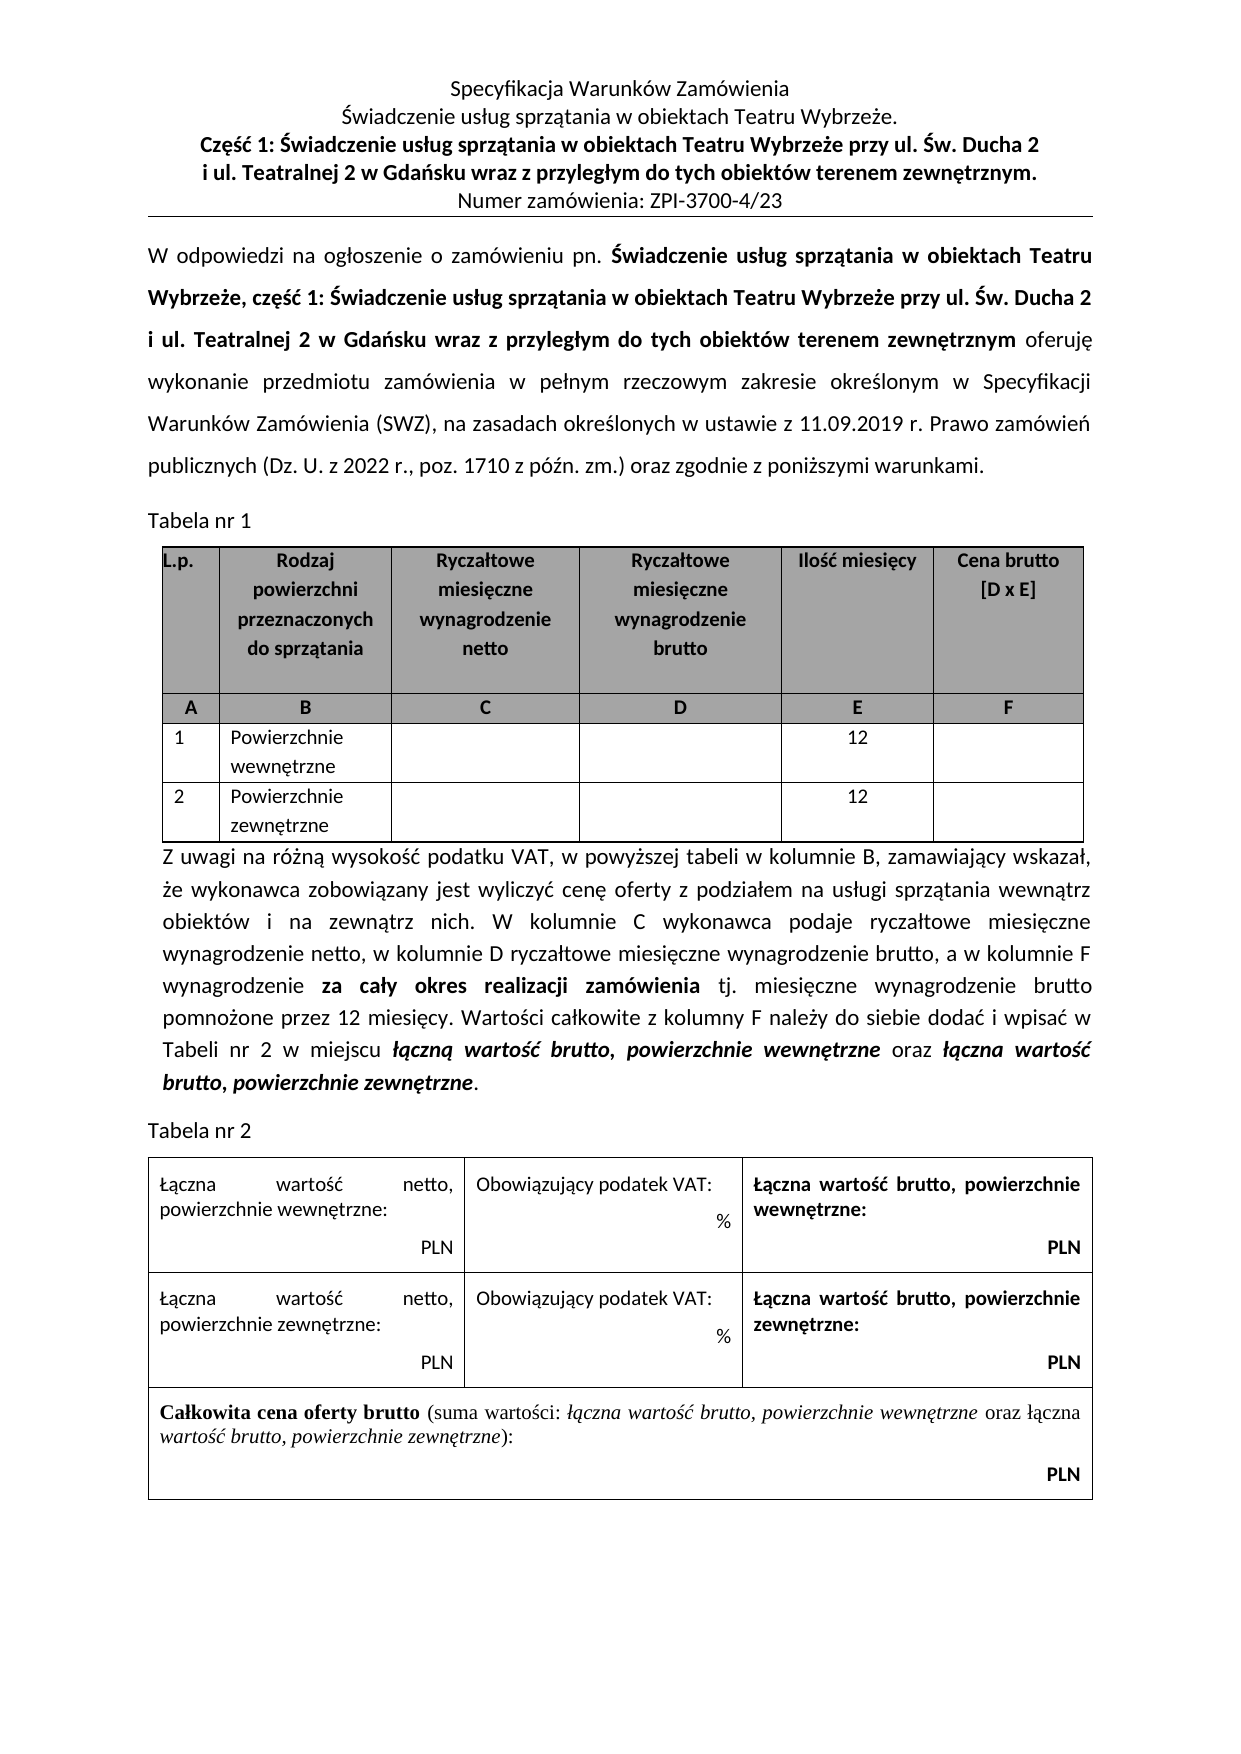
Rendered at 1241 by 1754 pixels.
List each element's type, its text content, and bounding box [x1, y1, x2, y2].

table_cell [934, 783, 1083, 841]
table_cell [934, 724, 1083, 782]
table_cell E [782, 694, 933, 723]
table_cell 12 [782, 724, 933, 782]
table_header Obowiązujący podatek VAT: % [465, 1158, 742, 1272]
table_cell Łączna wartość brutto, powierzchnie zewnętrzne: PLN [743, 1273, 1092, 1387]
table_header L.p. [163, 548, 219, 693]
table_header Cena brutto [D x E] [934, 548, 1083, 693]
table_header Ilość miesięcy [782, 548, 933, 693]
table_header Ryczałtowe miesięczne wynagrodzenie brutto [580, 548, 781, 693]
table_cell A [163, 694, 219, 723]
table_cell Powierzchnie wewnętrzne [220, 724, 391, 782]
text W odpowiedzi na ogłoszenie o zamówieniu pn. Świadczenie usług sprzątania w obiektach Teatru Wybrzeże, część 1: Świadczenie usług sprzątania w obiektach Teatru Wybrzeże przy ul. Św. Ducha 2 i ul. Teatralnej 2 w Gdańsku wraz z przyległym do tych obiektów terenem zewnętrznym oferuję wykonanie przedmiotu zamówienia w pełnym rzeczowym zakresie określonym w Specyfikacji Warunków Zamówienia (SWZ), na zasadach określonych w ustawie z 11.09.2019 r. Prawo zamówień publicznych (Dz. U. z 2022 r., poz. 1710 z późn. zm.) oraz zgodnie z poniższymi warunkami. [148, 242, 1093, 479]
table_cell C [392, 694, 579, 723]
table_cell Łączna wartość netto, powierzchnie zewnętrzne: PLN [149, 1273, 464, 1387]
table_cell Obowiązujący podatek VAT: % [465, 1273, 742, 1387]
table_cell F [934, 694, 1083, 723]
table_header Rodzaj powierzchni przeznaczonych do sprzątania [220, 548, 391, 693]
table_cell 1 [163, 724, 219, 782]
table_cell Powierzchnie zewnętrzne [220, 783, 391, 841]
text Tabela nr 1 [148, 506, 1093, 534]
table_cell D [580, 694, 781, 723]
text Z uwagi na różną wysokość podatku VAT, w powyższej tabeli w kolumnie B, zamawiający wskazał, że wykonawca zobowiązany jest wyliczyć cenę oferty z podziałem na usługi sprzątania wewnątrz obiektów i na zewnątrz nich. W kolumnie C wykonawca podaje ryczałtowe miesięczne wynagrodzenie netto, w kolumnie D ryczałtowe miesięczne wynagrodzenie brutto, a w kolumnie F wynagrodzenie za cały okres realizacji zamówienia tj. miesięczne wynagrodzenie brutto pomnożone przez 12 miesięcy. Wartości całkowite z kolumny F należy do siebie dodać i wpisać w Tabeli nr 2 w miejscu łączną wartość brutto, powierzchnie wewnętrzne oraz łączna wartość brutto, powierzchnie zewnętrzne. [162, 842, 1093, 1096]
text Tabela nr 2 [148, 1117, 1093, 1145]
table_cell 2 [163, 783, 219, 841]
table_cell B [220, 694, 391, 723]
table_header Łączna wartość brutto, powierzchnie wewnętrzne: PLN [743, 1158, 1092, 1272]
table_header Łączna wartość netto, powierzchnie wewnętrzne: PLN [149, 1158, 464, 1272]
table_cell [580, 783, 781, 841]
table_cell Całkowita cena oferty brutto (suma wartości: łączna wartość brutto, powierzchnie wewnętrzne oraz łączna wartość brutto, powierzchnie zewnętrzne): PLN [149, 1388, 1092, 1499]
table_cell [392, 783, 579, 841]
table_cell [580, 724, 781, 782]
table_header Ryczałtowe miesięczne wynagrodzenie netto [392, 548, 579, 693]
table_cell [392, 724, 579, 782]
table_cell 12 [782, 783, 933, 841]
